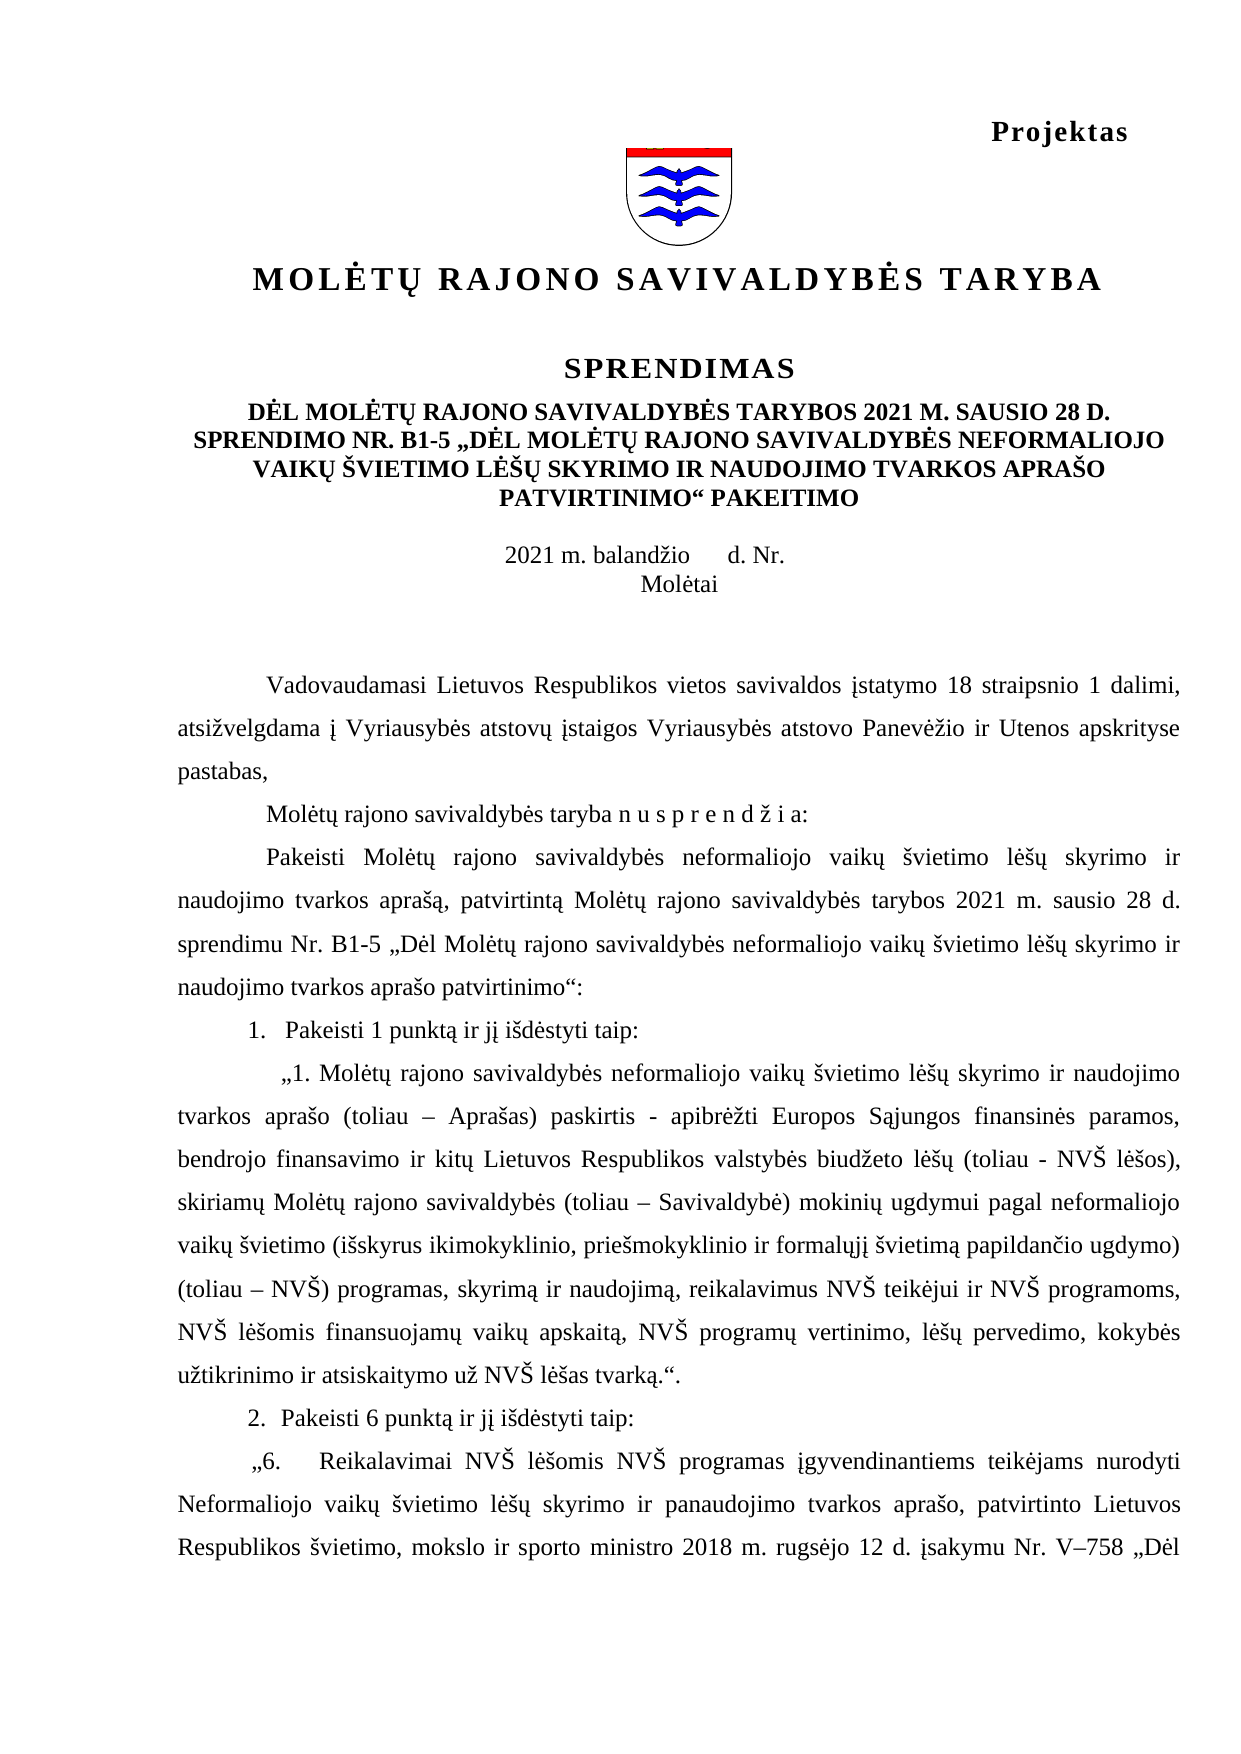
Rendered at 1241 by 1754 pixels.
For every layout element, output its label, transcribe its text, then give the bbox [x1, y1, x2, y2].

text Molėtai [177, 569, 1181, 598]
text Molėtų rajono savivaldybės taryba n u s p r e n d ž i a: [177, 799, 1181, 828]
text Vadovaudamasi Lietuvos Respublikos vietos savivaldos įstatymo 18 straipsnio 1 dalimi, atsižvelgdama į Vyriausybės atstovų įstaigos Vyriausybės atstovo Panevėžio ir Utenos apskrityse pastabas, [177, 670, 1181, 785]
list Pakeisti 6 punktą ir jį išdėstyti taip: [247, 1403, 1181, 1432]
text SPRENDIMAS [177, 351, 1181, 384]
text Pakeisti Molėtų rajono savivaldybės neformaliojo vaikų švietimo lėšų skyrimo ir naudojimo tvarkos aprašą, patvirtintą Molėtų rajono savivaldybės tarybos 2021 m. sausio 28 d. sprendimu Nr. B1-5 „Dėl Molėtų rajono savivaldybės neformaliojo vaikų švietimo lėšų skyrimo ir naudojimo tvarkos aprašo patvirtinimo“: [177, 842, 1181, 1001]
text „1. Molėtų rajono savivaldybės neformaliojo vaikų švietimo lėšų skyrimo ir naudojimo tvarkos aprašo (toliau – Aprašas) paskirtis - apibrėžti Europos Sąjungos finansinės paramos, bendrojo finansavimo ir kitų Lietuvos Respublikos valstybės biudžeto lėšų (toliau - NVŠ lėšos), skiriamų Molėtų rajono savivaldybės (toliau – Savivaldybė) mokinių ugdymui pagal neformaliojo vaikų švietimo (išskyrus ikimokyklinio, priešmokyklinio ir formalųjį švietimą papildančio ugdymo) (toliau – NVŠ) programas, skyrimą ir naudojimą, reikalavimus NVŠ teikėjui ir NVŠ programoms, NVŠ lėšomis finansuojamų vaikų apskaitą, NVŠ programų vertinimo, lėšų pervedimo, kokybės užtikrinimo ir atsiskaitymo už NVŠ lėšas tvarką.“. [177, 1058, 1181, 1389]
list Pakeisti 1 punktą ir jį išdėstyti taip: [247, 1015, 1181, 1044]
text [177, 1446, 1181, 1561]
text Dėl molėtų rajono savivaldybės tarybos 2021 m. sausio 28 d. sprendimo nr. b1-5 „dėl molėtų rajono savivaldybės neformaliojo vaikų švietimo lėšų skyrimo ir naudojimo tvarkos aprašo patvirtinimo“ pakeitimo [177, 397, 1181, 541]
text Molėtų rajono savivaldybės taryba [177, 259, 1181, 297]
text 2021 m. balandžio d. Nr. [177, 541, 1181, 569]
text Projektas [552, 114, 1127, 148]
